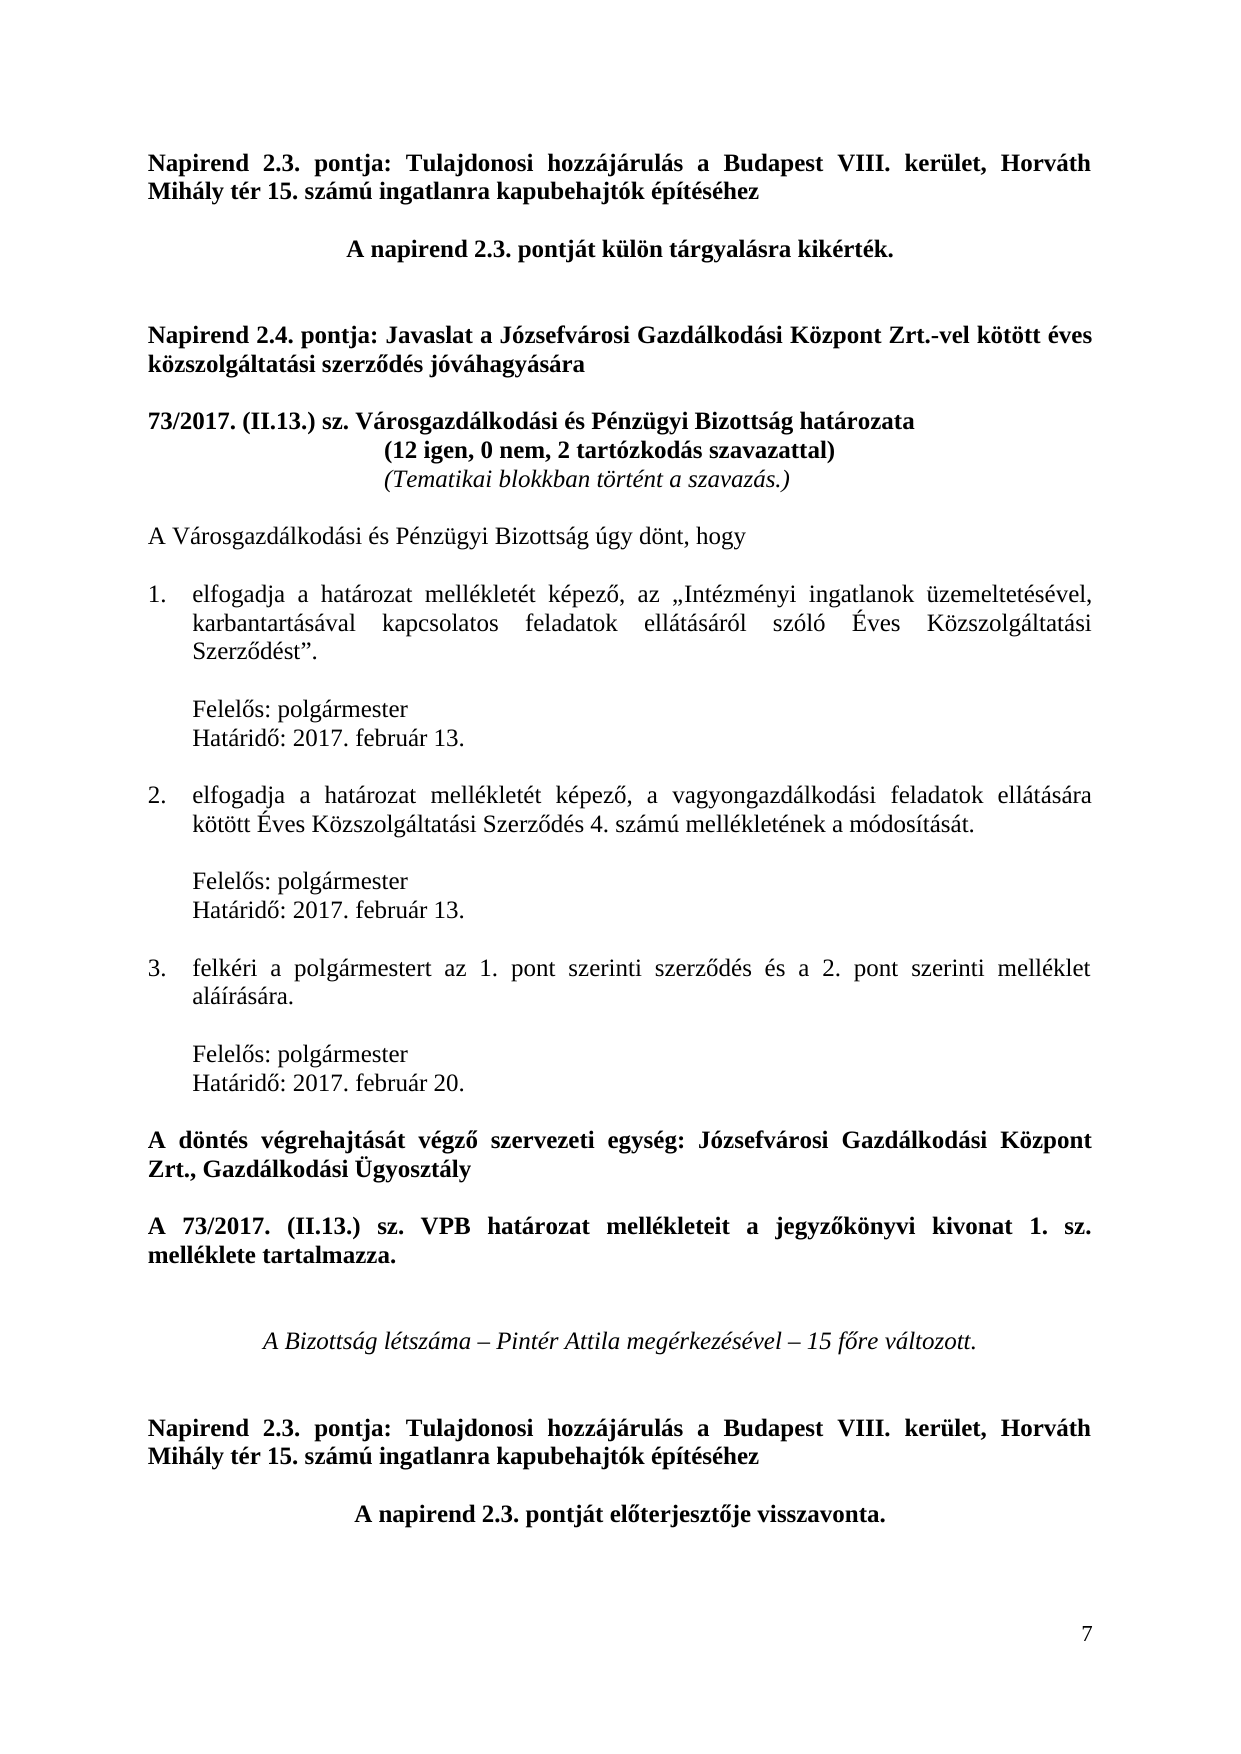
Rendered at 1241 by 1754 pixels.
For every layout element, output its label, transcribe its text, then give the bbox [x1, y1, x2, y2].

list elfogadja a határozat mellékletét képező, az „Intézményi ingatlanok üzemeltetésével, karbantartásával kapcsolatos feladatok ellátásáról szóló Éves Közszolgáltatási Szerződést”. [148, 579, 1093, 665]
text Határidő: 2017. február 13. [192, 723, 1093, 751]
text A döntés végrehajtását végző szervezeti egység: Józsefvárosi Gazdálkodási Központ Zrt., Gazdálkodási Ügyosztály [148, 1125, 1093, 1183]
list elfogadja a határozat mellékletét képező, a vagyongazdálkodási feladatok ellátására kötött Éves Közszolgáltatási Szerződés 4. számú mellékletének a módosítását. [148, 780, 1093, 838]
text Felelős: polgármester [192, 866, 1093, 895]
text 73/2017. (II.13.) sz. Városgazdálkodási és Pénzügyi Bizottság határozata [148, 406, 1093, 435]
text Napirend 2.4. pontja: Javaslat a Józsefvárosi Gazdálkodási Központ Zrt.-vel kötött éves közszolgáltatási szerződés jóváhagyására [148, 320, 1093, 378]
list felkéri a polgármestert az 1. pont szerinti szerződés és a 2. pont szerinti melléklet aláírására. [148, 953, 1093, 1010]
text A napirend 2.3. pontját előterjesztője visszavonta. [148, 1499, 1093, 1528]
text Felelős: polgármester [192, 694, 1093, 723]
text Napirend 2.3. pontja: Tulajdonosi hozzájárulás a Budapest VIII. kerület, Horváth Mihály tér 15. számú ingatlanra kapubehajtók építéséhez [148, 1413, 1093, 1470]
text A Bizottság létszáma – Pintér Attila megérkezésével – 15 főre változott. [148, 1326, 1093, 1355]
text Napirend 2.3. pontja: Tulajdonosi hozzájárulás a Budapest VIII. kerület, Horváth Mihály tér 15. számú ingatlanra kapubehajtók építéséhez [148, 148, 1093, 205]
text Határidő: 2017. február 20. [192, 1068, 1123, 1096]
text (Tematikai blokkban történt a szavazás.) [384, 464, 1093, 493]
text A napirend 2.3. pontját külön tárgyalásra kikérték. [148, 234, 1093, 263]
text Határidő: 2017. február 13. [192, 895, 1093, 924]
text A 73/2017. (II.13.) sz. VPB határozat mellékleteit a jegyzőkönyvi kivonat 1. sz. melléklete tartalmazza. [148, 1211, 1093, 1269]
text Felelős: polgármester [192, 1039, 1093, 1068]
text (12 igen, 0 nem, 2 tartózkodás szavazattal) [384, 435, 1093, 464]
text A Városgazdálkodási és Pénzügyi Bizottság úgy dönt, hogy [148, 521, 1123, 550]
